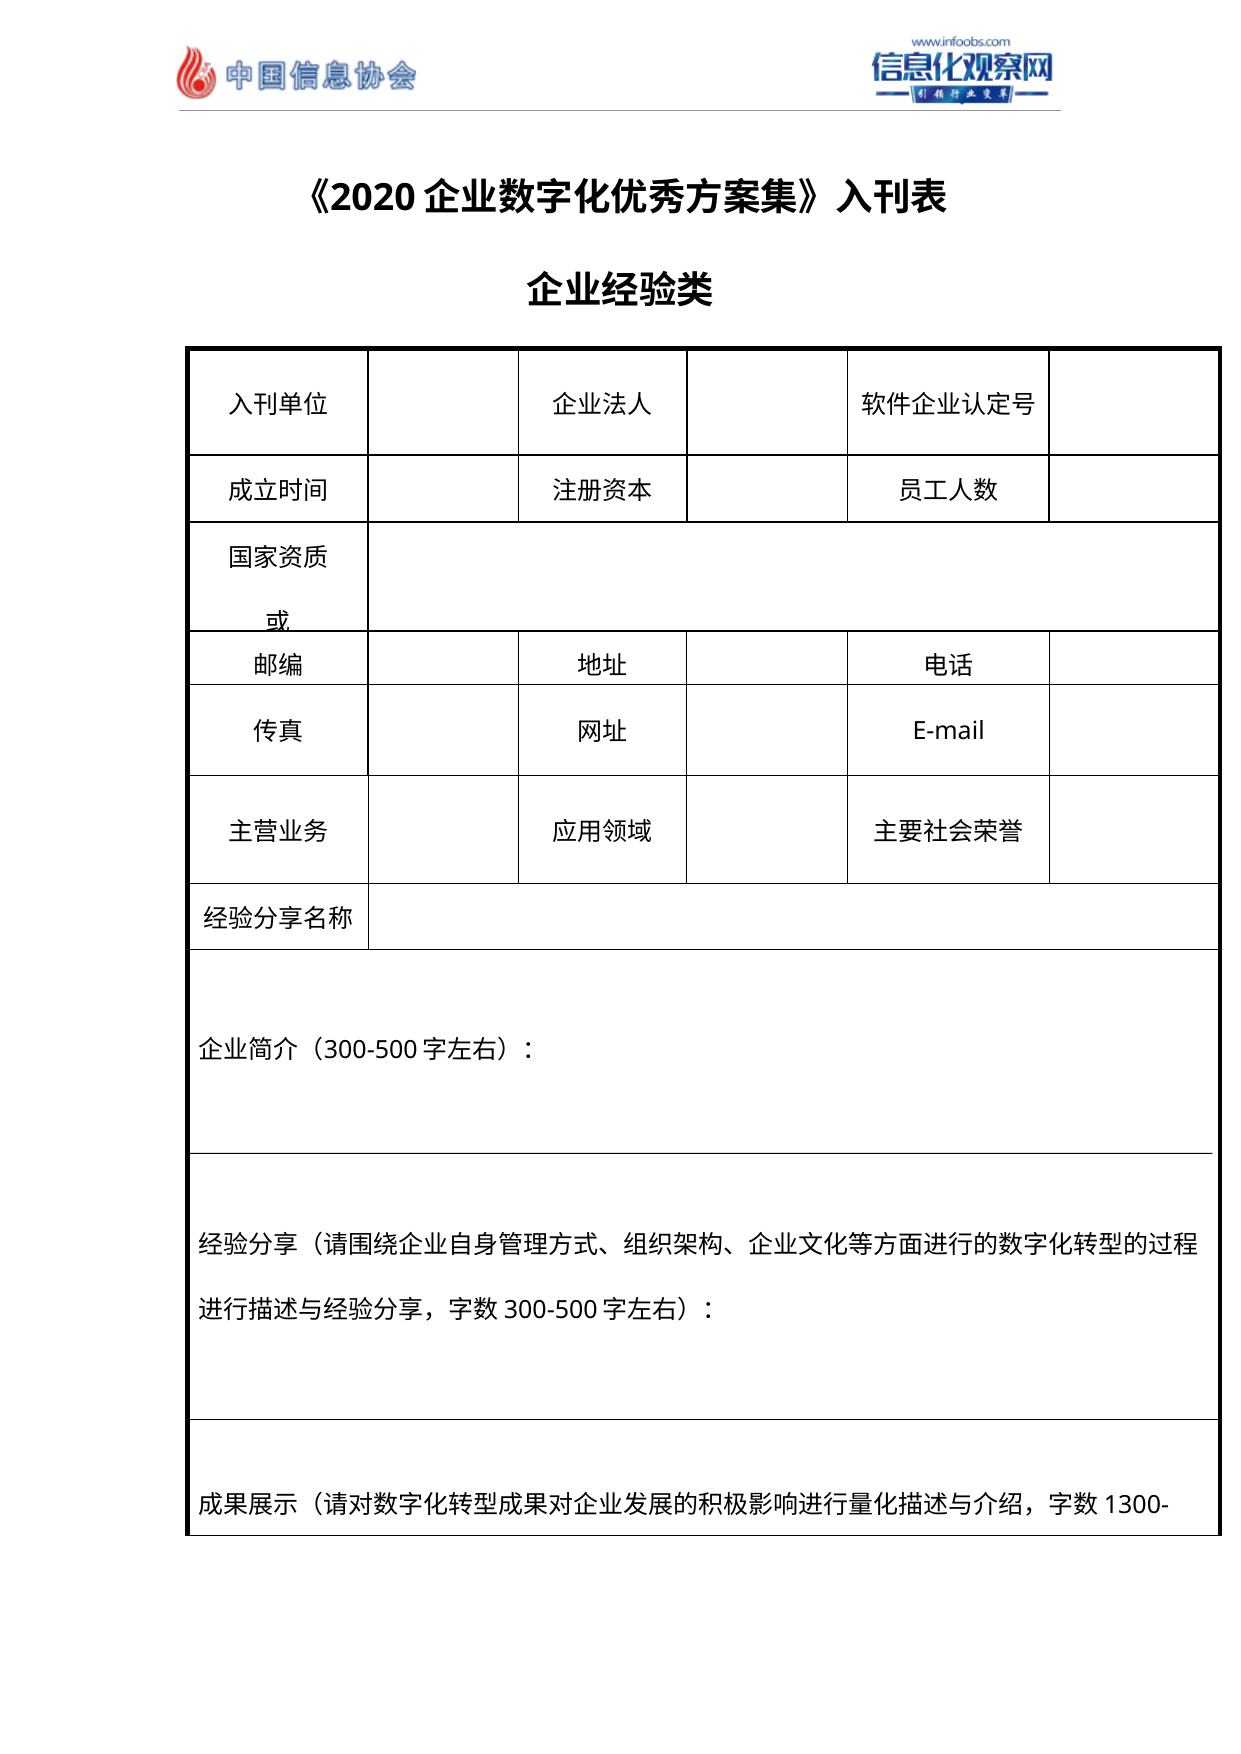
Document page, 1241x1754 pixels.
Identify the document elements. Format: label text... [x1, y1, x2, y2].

table_cell [369, 632, 518, 684]
table_cell 员工人数 [848, 456, 1048, 521]
table_cell [369, 685, 518, 774]
table_header 软件企业认定号 [848, 351, 1048, 454]
table_cell [369, 523, 1218, 630]
table_cell 网址 [519, 685, 686, 774]
table_cell [1050, 632, 1218, 684]
table_header 入刊单位 [190, 351, 367, 454]
table_cell [688, 456, 847, 521]
table_cell E-mail [848, 685, 1049, 774]
table_cell 电话 [848, 632, 1049, 684]
table_cell [369, 776, 518, 883]
table_cell 传真 [190, 685, 367, 774]
table_cell 主要社会荣誉 [848, 776, 1049, 883]
picture [838, 7, 1093, 130]
table_cell 邮编 [190, 632, 367, 684]
table_cell 国家资质 或 认证 [190, 523, 367, 630]
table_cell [190, 1420, 1218, 1535]
table_cell 地址 [519, 632, 686, 684]
picture [161, 26, 417, 120]
table_cell [369, 884, 1218, 949]
table_cell [687, 776, 847, 883]
table_cell [687, 685, 847, 774]
table_cell 经验分享名称 [190, 884, 368, 949]
table_header [1050, 351, 1218, 454]
table_header 企业法人 [519, 351, 686, 454]
table_cell 成立时间 [190, 456, 367, 521]
table_header [369, 351, 518, 454]
text 《2020企业数字化优秀方案集》入刊表 [187, 162, 1053, 227]
table_cell 应用领域 [519, 776, 686, 883]
table_cell 主营业务 [190, 776, 368, 883]
table_cell [1050, 776, 1218, 883]
table_cell [369, 456, 518, 521]
text 企业经验类 [187, 254, 1053, 319]
table_cell [687, 632, 847, 684]
table_header [688, 351, 847, 454]
table_cell 注册资本 [519, 456, 686, 521]
table_cell [1050, 685, 1218, 774]
table_cell [1050, 456, 1218, 521]
